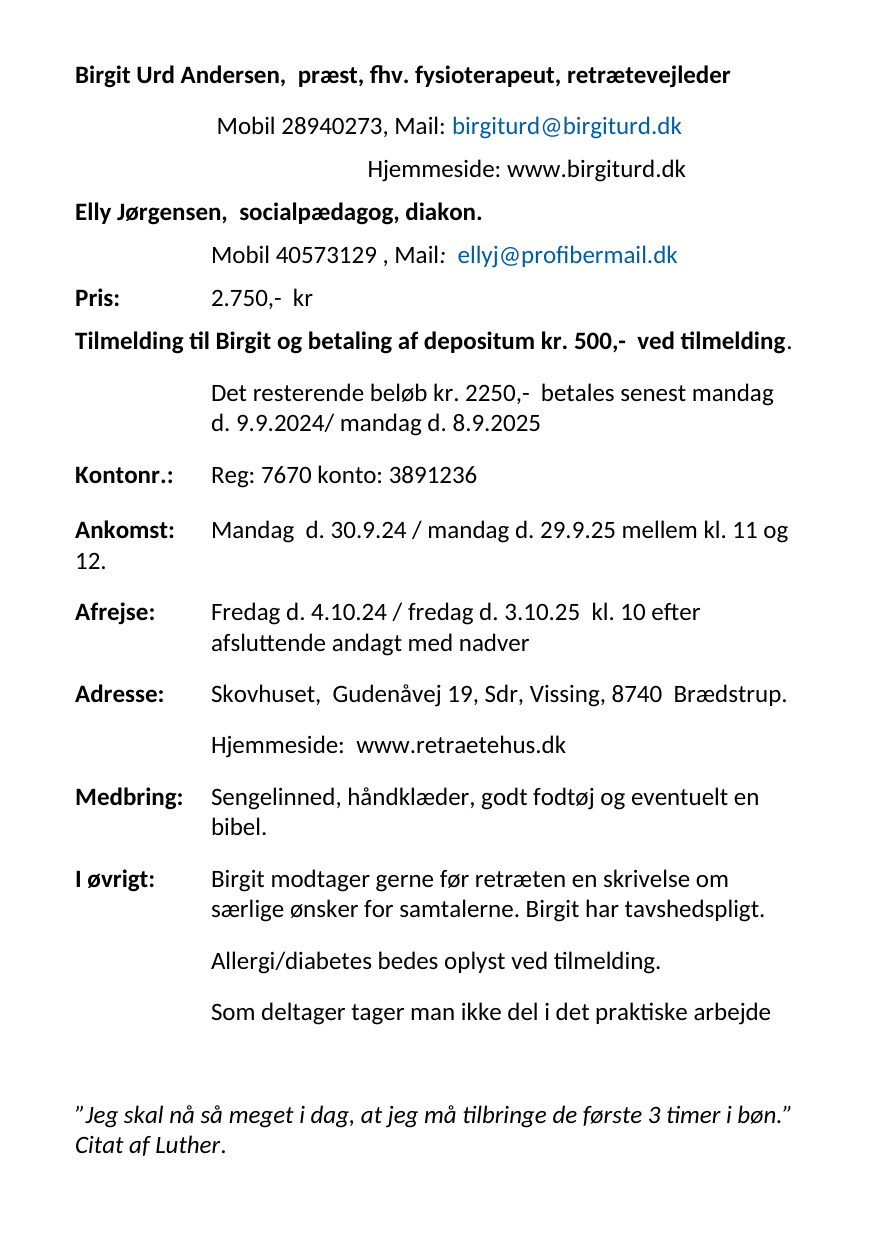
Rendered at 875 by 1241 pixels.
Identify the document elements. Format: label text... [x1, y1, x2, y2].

text Adresse: Skovhuset, Gudenåvej 19, Sdr, Vissing, 8740 Brædstrup. [75, 678, 799, 709]
text Som deltager tager man ikke del i det praktiske arbejde [75, 996, 799, 1027]
text Hjemmeside: www.retraetehus.dk [75, 730, 799, 760]
text Mobil 40573129 , Mail: ellyj@profibermail.dk [211, 239, 799, 270]
text Allergi/diabetes bedes oplyst ved tilmelding. [211, 945, 799, 975]
text I øvrigt: Birgit modtager gerne før retræten en skrivelse om særlige ønsker for samtalerne. Birgit har tavshedspligt. [75, 863, 799, 924]
text Birgit Urd Andersen, præst, fhv. fysioterapeut, retrætevejleder [75, 59, 799, 89]
text Afrejse: Fredag d. 4.10.24 / fredag d. 3.10.25 kl. 10 efter afsluttende andagt med nadver [75, 596, 799, 657]
text Tilmelding til Birgit og betaling af depositum kr. 500,- ved tilmelding. [75, 326, 799, 356]
text Mobil 28940273, Mail: birgiturd@birgiturd.dk [211, 110, 799, 141]
text Pris: 2.750,- kr [75, 282, 799, 313]
text Medbring: Sengelinned, håndklæder, godt fodtøj og eventuelt en bibel. [75, 781, 799, 842]
text Ankomst: Mandag d. 30.9.24 / mandag d. 29.9.25 mellem kl. 11 og 12. [75, 514, 799, 576]
text Kontonr.: Reg: 7670 konto: 3891236 [75, 459, 799, 489]
text Elly Jørgensen, socialpædagog, diakon. [75, 196, 799, 227]
text Det resterende beløb kr. 2250,- betales senest mandag d. 9.9.2024/ mandag d. 8.9.2025 [75, 377, 799, 438]
text ”Jeg skal nå så meget i dag, at jeg må tilbringe de første 3 timer i bøn.” Citat af Luther. [75, 1099, 799, 1160]
text Hjemmeside: www.birgiturd.dk [75, 153, 799, 184]
